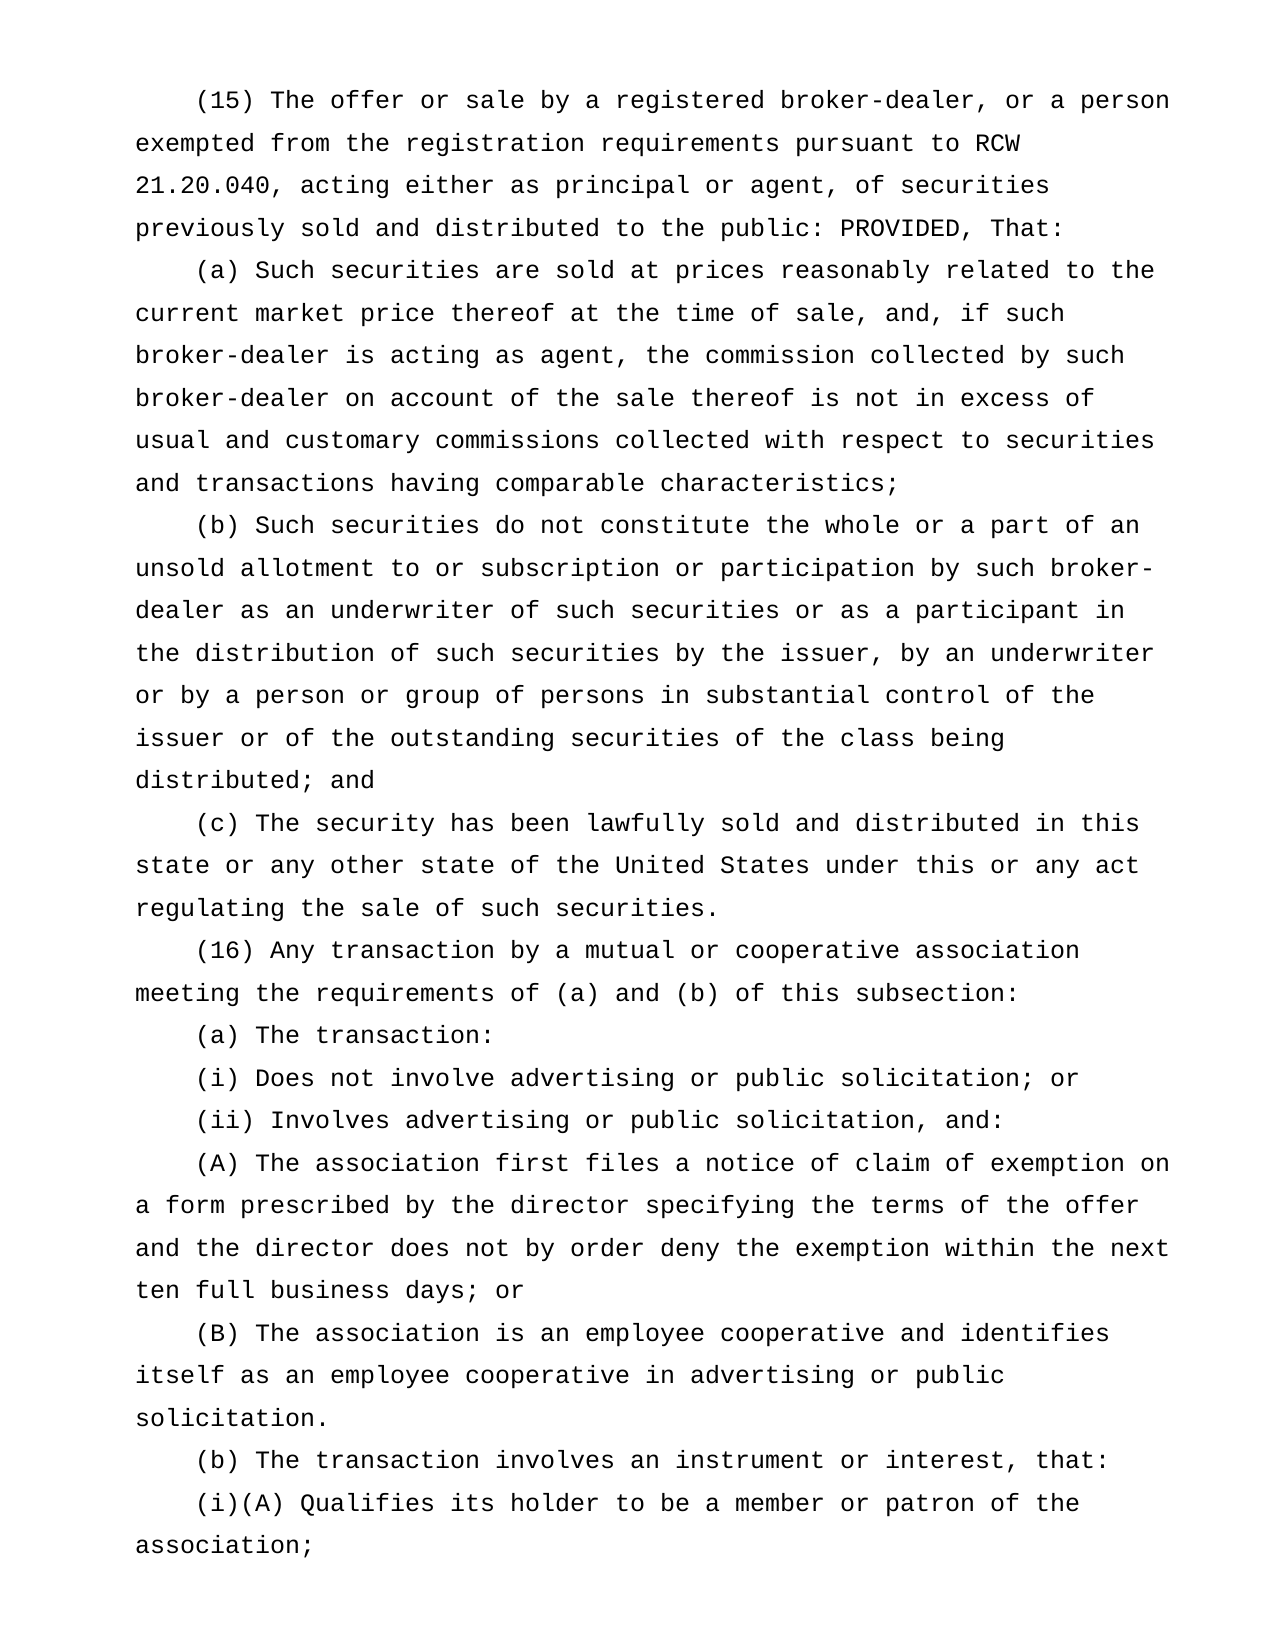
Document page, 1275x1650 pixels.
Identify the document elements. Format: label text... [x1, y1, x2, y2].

text (i)(A) Qualifies its holder to be a member or patron of the association; [135, 1477, 1170, 1562]
text (b) Such securities do not constitute the whole or a part of an unsold allotment to or subscription or participation by such broker-dealer as an underwriter of such securities or as a participant in the distribution of such securities by the issuer, by an underwriter or by a person or group of persons in substantial control of the issuer or of the outstanding securities of the class being distributed; and [135, 500, 1170, 797]
text (c) The security has been lawfully sold and distributed in this state or any other state of the United States under this or any act regulating the sale of such securities. [135, 797, 1170, 925]
text (b) The transaction involves an instrument or interest, that: [135, 1435, 1170, 1477]
text (i) Does not involve advertising or public solicitation; or [135, 1052, 1170, 1095]
text (a) The transaction: [135, 1010, 1170, 1052]
text (A) The association first files a notice of claim of exemption on a form prescribed by the director specifying the terms of the offer and the director does not by order deny the exemption within the next ten full business days; or [135, 1137, 1170, 1307]
text (a) Such securities are sold at prices reasonably related to the current market price thereof at the time of sale, and, if such broker-dealer is acting as agent, the commission collected by such broker-dealer on account of the sale thereof is not in excess of usual and customary commissions collected with respect to securities and transactions having comparable characteristics; [135, 245, 1170, 500]
text (B) The association is an employee cooperative and identifies itself as an employee cooperative in advertising or public solicitation. [135, 1307, 1170, 1435]
text (16) Any transaction by a mutual or cooperative association meeting the requirements of (a) and (b) of this subsection: [135, 925, 1170, 1010]
text (15) The offer or sale by a registered broker-dealer, or a person exempted from the registration requirements pursuant to RCW 21.20.040, acting either as principal or agent, of securities previously sold and distributed to the public: PROVIDED, That: [135, 75, 1170, 245]
text (ii) Involves advertising or public solicitation, and: [135, 1095, 1170, 1137]
